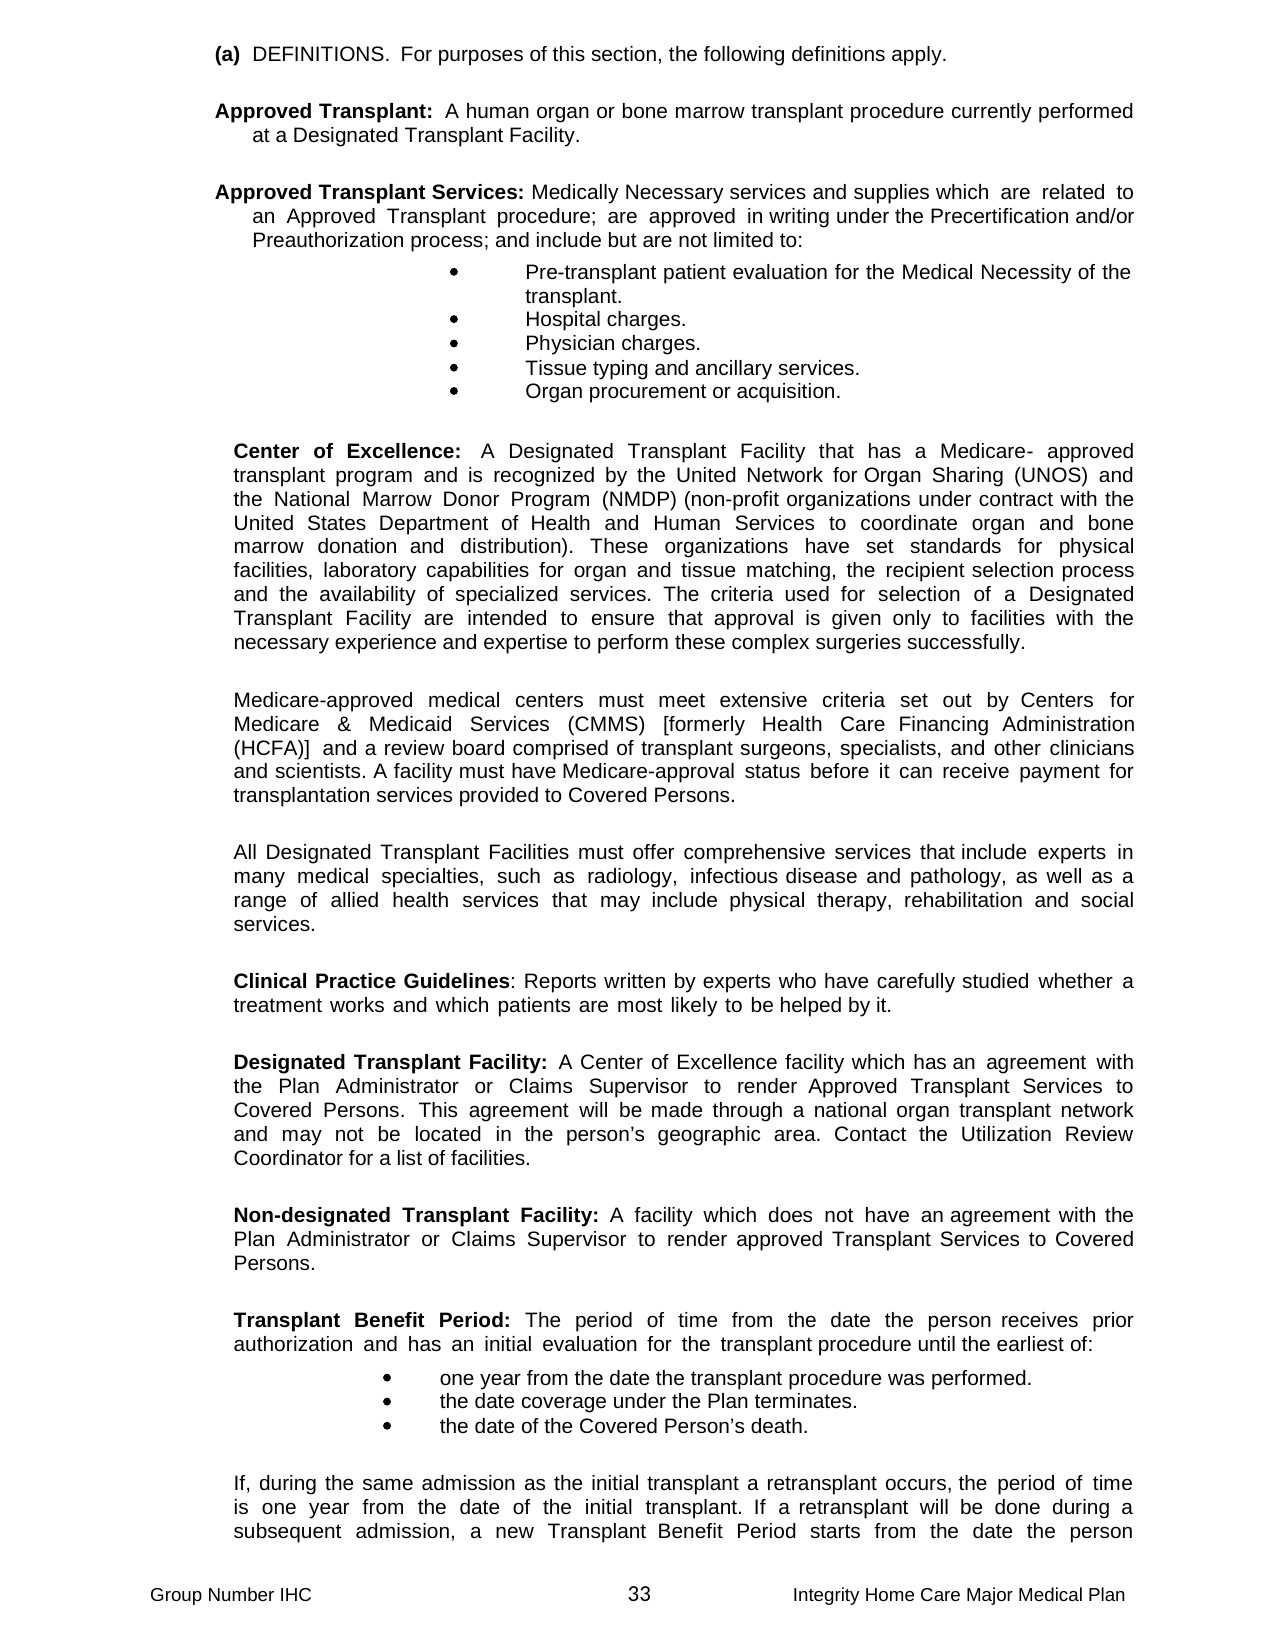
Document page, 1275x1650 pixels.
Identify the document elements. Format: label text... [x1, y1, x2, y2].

text Clinical Practice Guidelines: Reports written by experts who have carefully studied whether a treatment works and which patients are most likely to be helped by it. [233, 969, 1134, 1017]
text Transplant Benefit Period: The period of time from the date the person receives prior authorization and has an initial evaluation for the transplant procedure until the earliest of: [233, 1307, 1134, 1355]
list Pre-transplant patient evaluation for the Medical Necessity of the transplant. [450, 259, 1134, 307]
list Tissue typing and ancillary services. [450, 355, 1146, 379]
text Approved Transplant Services: Medically Necessary services and supplies which are related to an Approved Transplant procedure; are approved in writing under the Precertification and/or Preauthorization process; and include but are not limited to: [214, 180, 1134, 252]
text All Designated Transplant Facilities must offer comprehensive services that include experts in many medical specialties, such as radiology, infectious disease and pathology, as well as a range of allied health services that may include physical therapy, rehabilitation and social services. [233, 841, 1134, 936]
list one year from the date the transplant procedure was performed. [383, 1365, 1146, 1389]
list the date coverage under the Plan terminates. [383, 1389, 1146, 1413]
list Physician charges. [450, 331, 1146, 355]
list the date of the Covered Person’s death. [383, 1413, 1146, 1437]
text Center of Excellence: A Designated Transplant Facility that has a Medicare- approved transplant program and is recognized by the United Network for Organ Sharing (UNOS) and the National Marrow Donor Program (NMDP) (non-profit organizations under contract with the United States Department of Health and Human Services to coordinate organ and bone marrow donation and distribution). These organizations have set standards for physical facilities, laboratory capabilities for organ and tissue matching, the recipient selection process and the availability of specialized services. The criteria used for selection of a Designated Transplant Facility are intended to ensure that approval is given only to facilities with the necessary experience and expertise to perform these complex surgeries successfully. [233, 438, 1134, 654]
list Organ procurement or acquisition. [450, 379, 1146, 403]
text Non-designated Transplant Facility: A facility which does not have an agreement with the Plan Administrator or Claims Supervisor to render approved Transplant Services to Covered Persons. [233, 1202, 1134, 1274]
list Hospital charges. [450, 307, 1146, 331]
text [233, 1471, 1134, 1543]
list DEFINITIONS. For purposes of this section, the following definitions apply. [214, 42, 1105, 66]
text Medicare-approved medical centers must meet extensive criteria set out by Centers for Medicare & Medicaid Services (CMMS) [formerly Health Care Financing Administration (HCFA)] and a review board comprised of transplant surgeons, specialists, and other clinicians and scientists. A facility must have Medicare-approval status before it can receive payment for transplantation services provided to Covered Persons. [233, 687, 1135, 807]
text Designated Transplant Facility: A Center of Excellence facility which has an agreement with the Plan Administrator or Claims Supervisor to render Approved Transplant Services to Covered Persons. This agreement will be made through a national organ transplant network and may not be located in the person’s geographic area. Contact the Utilization Review Coordinator for a list of facilities. [233, 1049, 1134, 1169]
text Approved Transplant: A human organ or bone marrow transplant procedure currently performed at a Designated Transplant Facility. [214, 99, 1134, 147]
